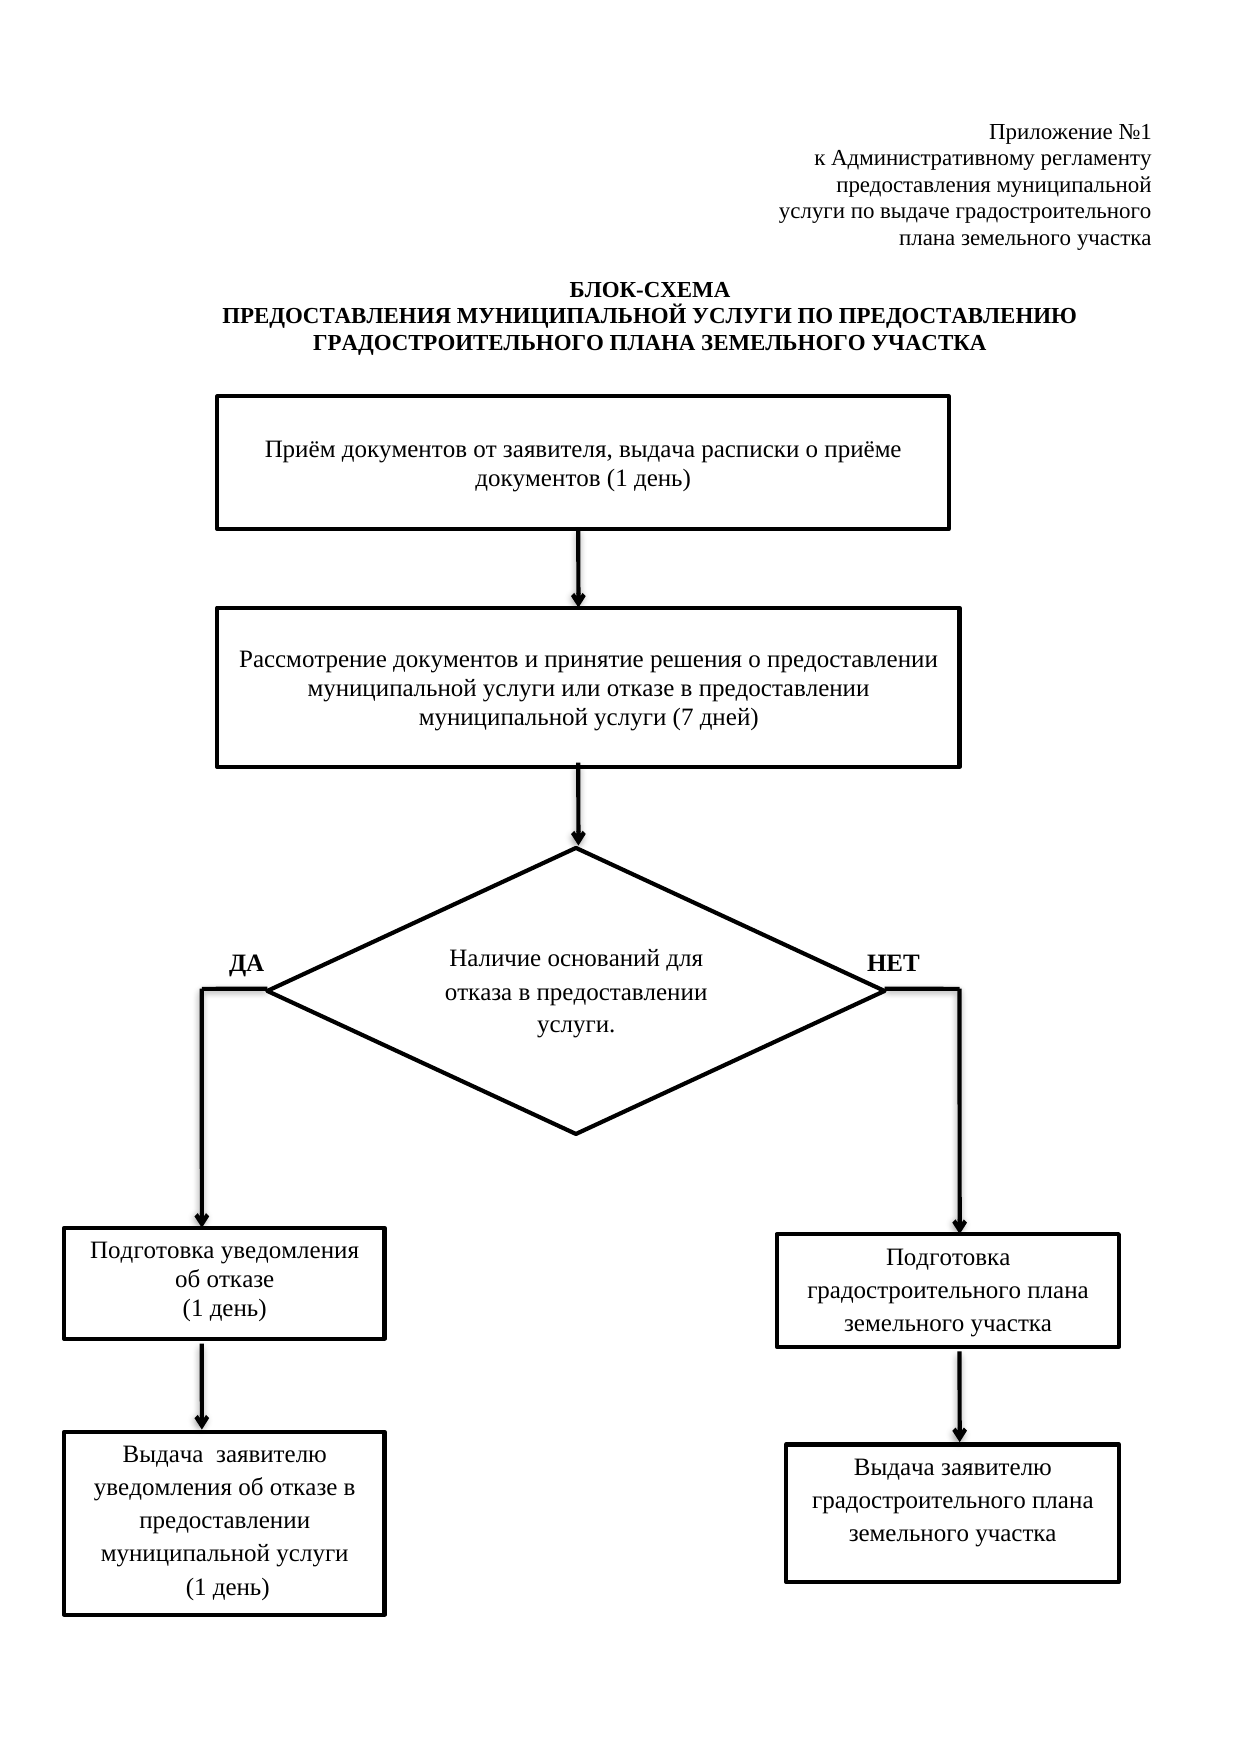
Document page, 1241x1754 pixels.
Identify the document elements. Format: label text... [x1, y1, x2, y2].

text к Административному регламенту [148, 144, 1152, 171]
text ПРЕДОСТАВЛЕНИЯ МУНИЦИПАЛЬНОЙ УСЛУГИ ПО ПРЕДОСТАВЛЕНИЮ [148, 303, 1152, 329]
text ДА НЕТ [800, 948, 1152, 977]
text БЛОК-СХЕМА [148, 276, 1152, 303]
text Приложение №1 [148, 118, 1152, 144]
text ГРАДОСТРОИТЕЛЬНОГО ПЛАНА ЗЕМЕЛЬНОГО УЧАСТКА [148, 329, 1152, 355]
text предоставления муниципальной [148, 171, 1152, 197]
text ДА НЕТ [148, 948, 352, 977]
text плана земельного участка [148, 223, 1152, 250]
text услуги по выдаче градостроительного [148, 197, 1152, 223]
